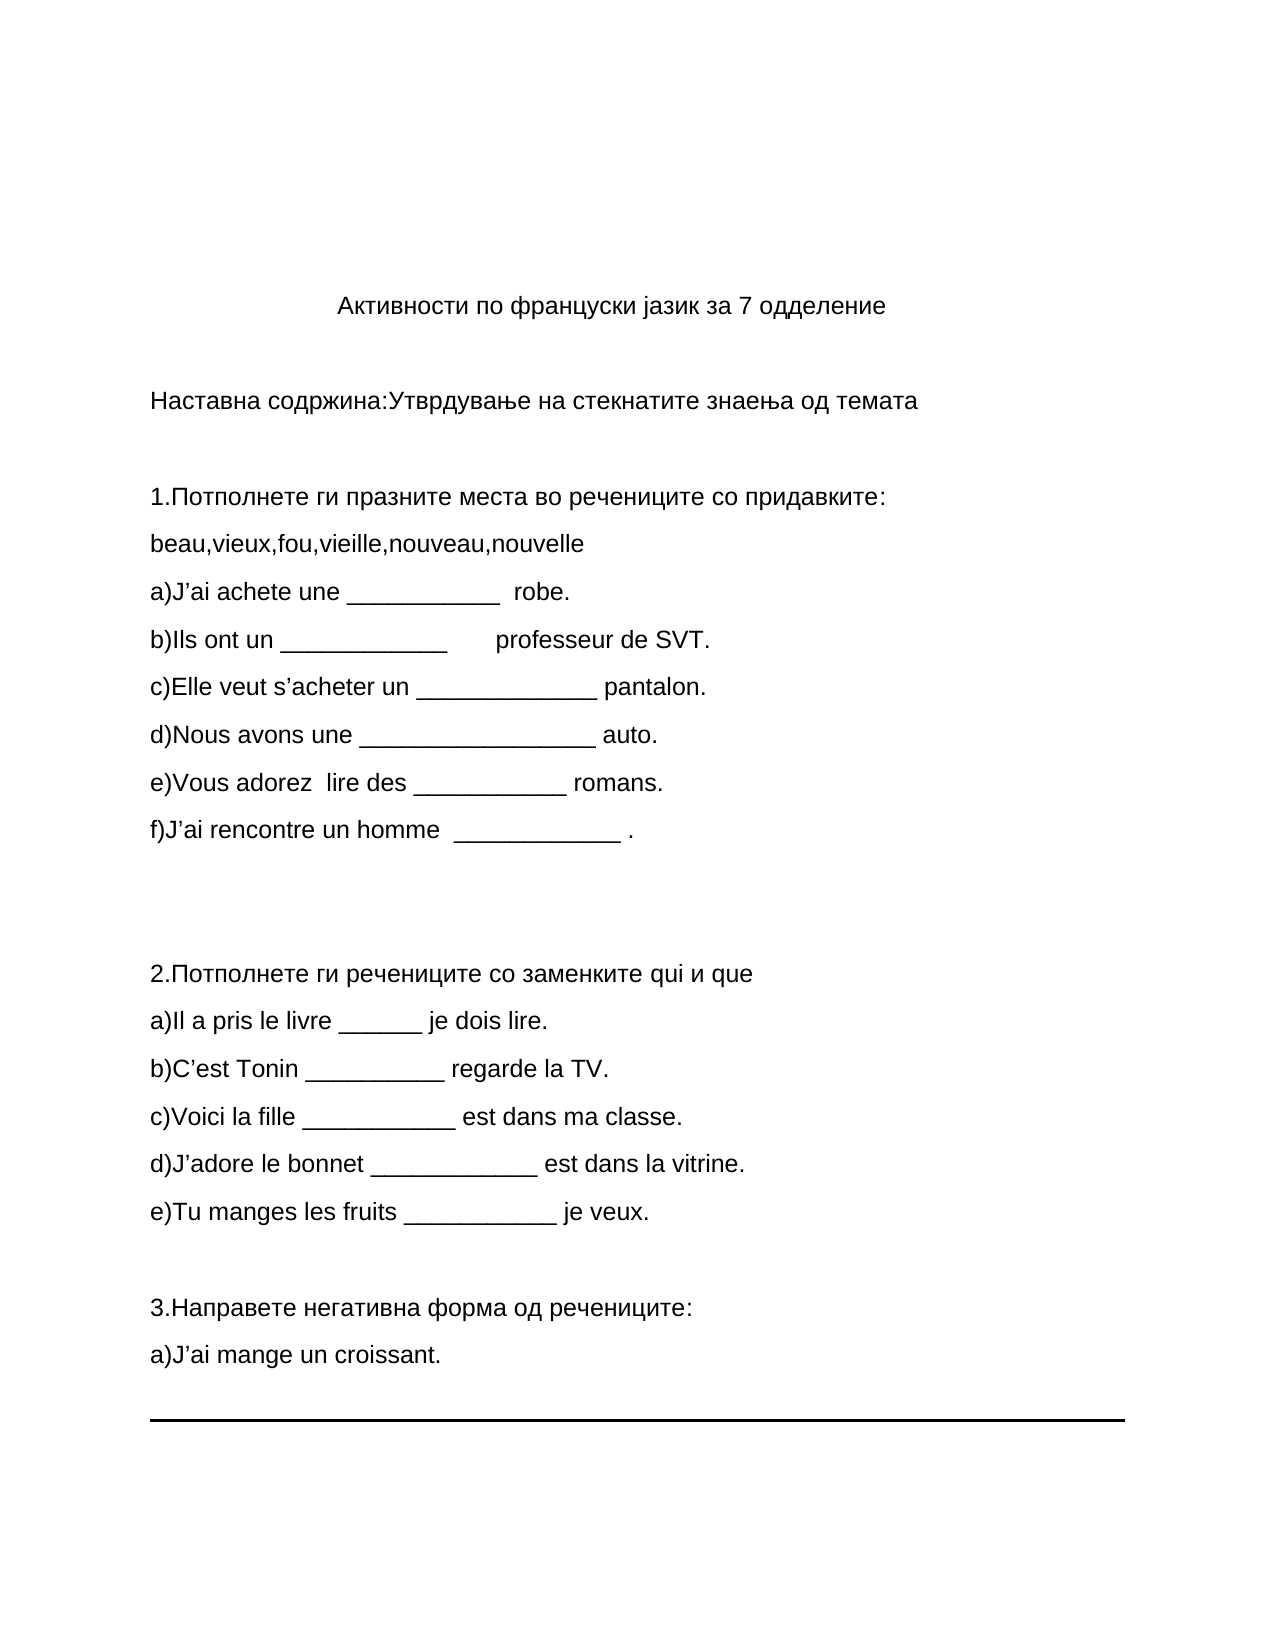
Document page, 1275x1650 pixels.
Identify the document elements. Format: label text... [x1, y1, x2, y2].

text 1.Потполнете ги празните места во речениците со придавките: [150, 481, 1125, 510]
text f)J’ai rencontre un homme ____________ . [150, 815, 1125, 844]
text Наставна содржина:Утврдување на стекнатите знаења од темата [150, 386, 1125, 415]
text Активности по француски јазик за 7 одделение [150, 291, 1125, 319]
text e)Vous adorez lire des ___________ romans. [150, 768, 1125, 796]
text e)Tu manges les fruits ___________ je veux. [150, 1197, 1125, 1226]
text b)Ils ont un ____________ professeur de SVT. [150, 624, 1125, 653]
text b)C’est Tonin __________ regarde la TV. [150, 1054, 1125, 1083]
text d)Nous avons une _________________ auto. [150, 720, 1125, 749]
text 3.Направете негативна форма од речениците: [150, 1292, 1125, 1321]
text a)J’ai achete une ___________ robe. [150, 577, 1125, 606]
text a)Il a pris le livre ______ je dois lire. [150, 1006, 1125, 1035]
text d)J’adore le bonnet ____________ est dans la vitrine. [150, 1149, 1125, 1178]
text beau,vieux,fou,vieille,nouveau,nouvelle [150, 529, 1125, 558]
text 2.Потполнете ги речениците со заменките qui и que [150, 958, 1125, 987]
text c)Voici la fille ___________ est dans ma classe. [150, 1102, 1125, 1130]
text c)Elle veut s’acheter un _____________ pantalon. [150, 672, 1125, 701]
text a)J’ai mange un croissant. [150, 1340, 1125, 1369]
